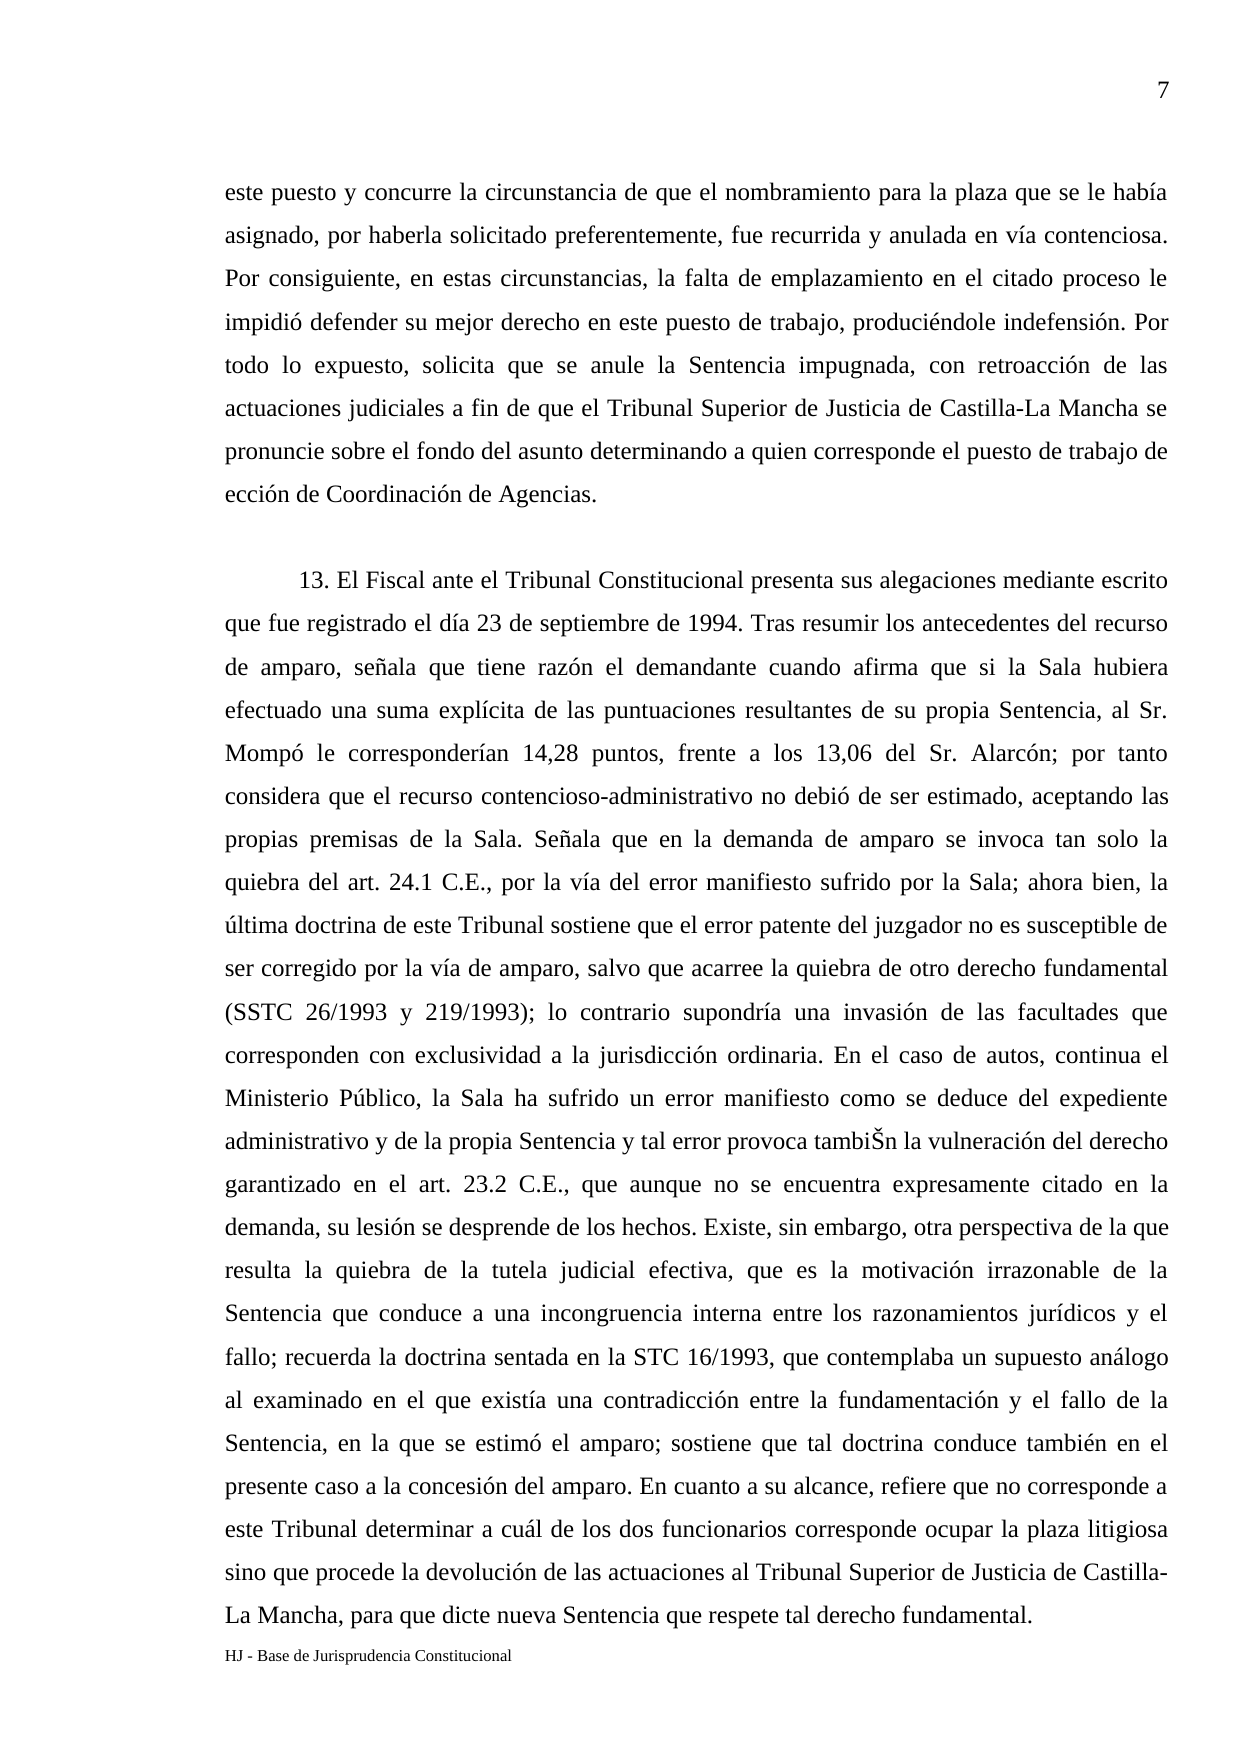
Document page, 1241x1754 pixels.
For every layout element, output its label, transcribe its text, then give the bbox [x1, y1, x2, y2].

text 13. El Fiscal ante el Tribunal Constitucional presenta sus alegaciones mediante escrito que fue registrado el día 23 de septiembre de 1994. Tras resumir los antecedentes del recurso de amparo, señala que tiene razón el demandante cuando afirma que si la Sala hubiera efectuado una suma explícita de las puntuaciones resultantes de su propia Sentencia, al Sr. Mompó le corresponderían 14,28 puntos, frente a los 13,06 del Sr. Alarcón; por tanto considera que el recurso contencioso-administrativo no debió de ser estimado, aceptando las propias premisas de la Sala. Señala que en la demanda de amparo se invoca tan solo la quiebra del art. 24.1 C.E., por la vía del error manifiesto sufrido por la Sala; ahora bien, la última doctrina de este Tribunal sostiene que el error patente del juzgador no es susceptible de ser corregido por la vía de amparo, salvo que acarree la quiebra de otro derecho fundamental (SSTC 26/1993 y 219/1993); lo contrario supondría una invasión de las facultades que corresponden con exclusividad a la jurisdicción ordinaria. En el caso de autos, continua el Ministerio Público, la Sala ha sufrido un error manifiesto como se deduce del expediente administrativo y de la propia Sentencia y tal error provoca tambiŠn la vulneración del derecho garantizado en el art. 23.2 C.E., que aunque no se encuentra expresamente citado en la demanda, su lesión se desprende de los hechos. Existe, sin embargo, otra perspectiva de la que resulta la quiebra de la tutela judicial efectiva, que es la motivación irrazonable de la Sentencia que conduce a una incongruencia interna entre los razonamientos jurídicos y el fallo; recuerda la doctrina sentada en la STC 16/1993, que contemplaba un supuesto análogo al examinado en el que existía una contradicción entre la fundamentación y el fallo de la Sentencia, en la que se estimó el amparo; sostiene que tal doctrina conduce también en el presente caso a la concesión del amparo. En cuanto a su alcance, refiere que no corresponde a este Tribunal determinar a cuál de los dos funcionarios corresponde ocupar la plaza litigiosa sino que procede la devolución de las actuaciones al Tribunal Superior de Justicia de Castilla-La Mancha, para que dicte nueva Sentencia que respete tal derecho fundamental. [224, 565, 1169, 1629]
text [224, 177, 1169, 508]
